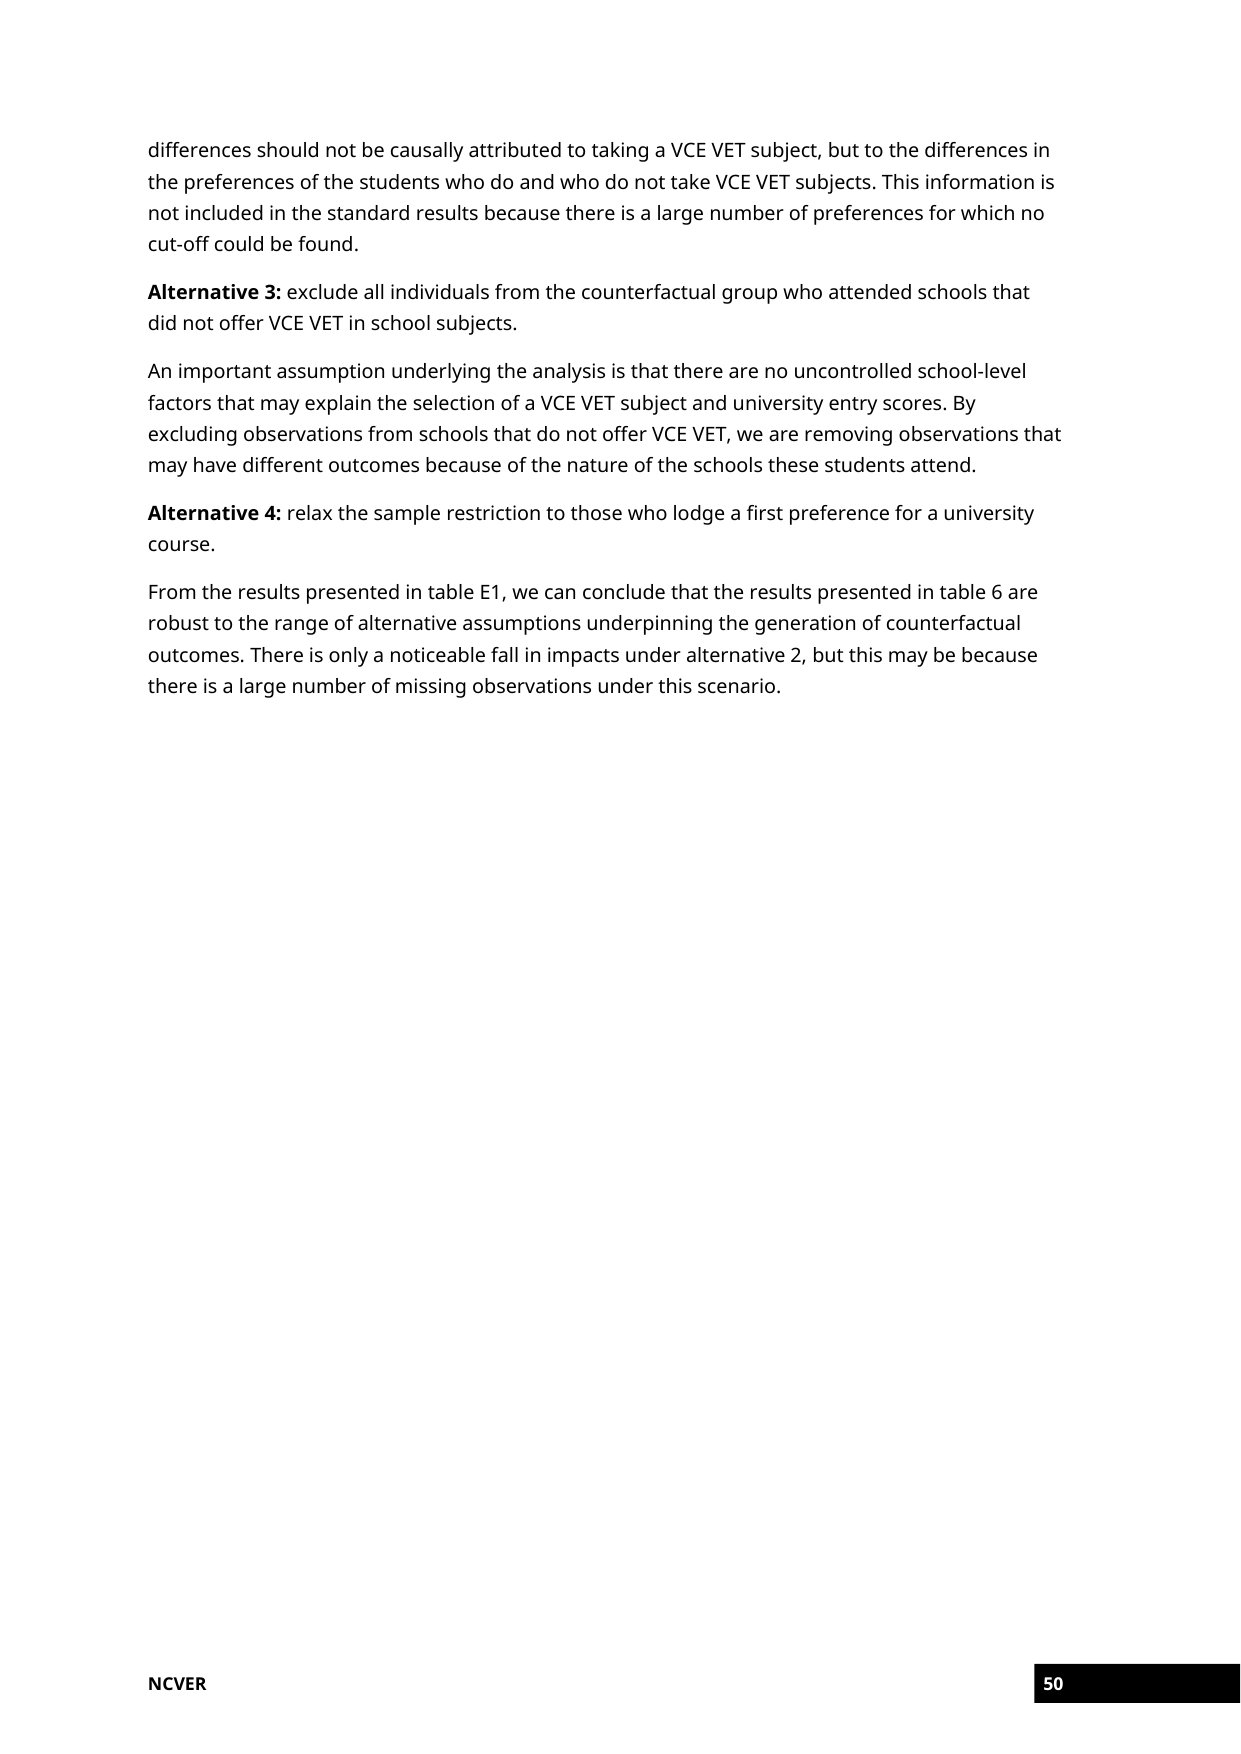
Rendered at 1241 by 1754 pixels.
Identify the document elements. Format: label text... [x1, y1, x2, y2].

text An important assumption underlying the analysis is that there are no uncontrolled school-level factors that may explain the selection of a VCE VET subject and university entry scores. By excluding observations from schools that do not offer VCE VET, we are removing observations that may have different outcomes because of the nature of the schools these students attend. [148, 354, 1063, 479]
text Alternative 4: relax the sample restriction to those who lodge a first preference for a university course. [148, 495, 1063, 558]
text Alternative 3: exclude all individuals from the counterfactual group who attended schools that did not offer VCE VET in school subjects. [148, 274, 1063, 337]
text From the results presented in table E1, we can conclude that the results presented in table 6 are robust to the range of alternative assumptions underpinning the generation of counterfactual outcomes. There is only a noticeable fall in impacts under alternative 2, but this may be because there is a large number of missing observations under this scenario. [148, 574, 1063, 699]
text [148, 133, 1063, 258]
